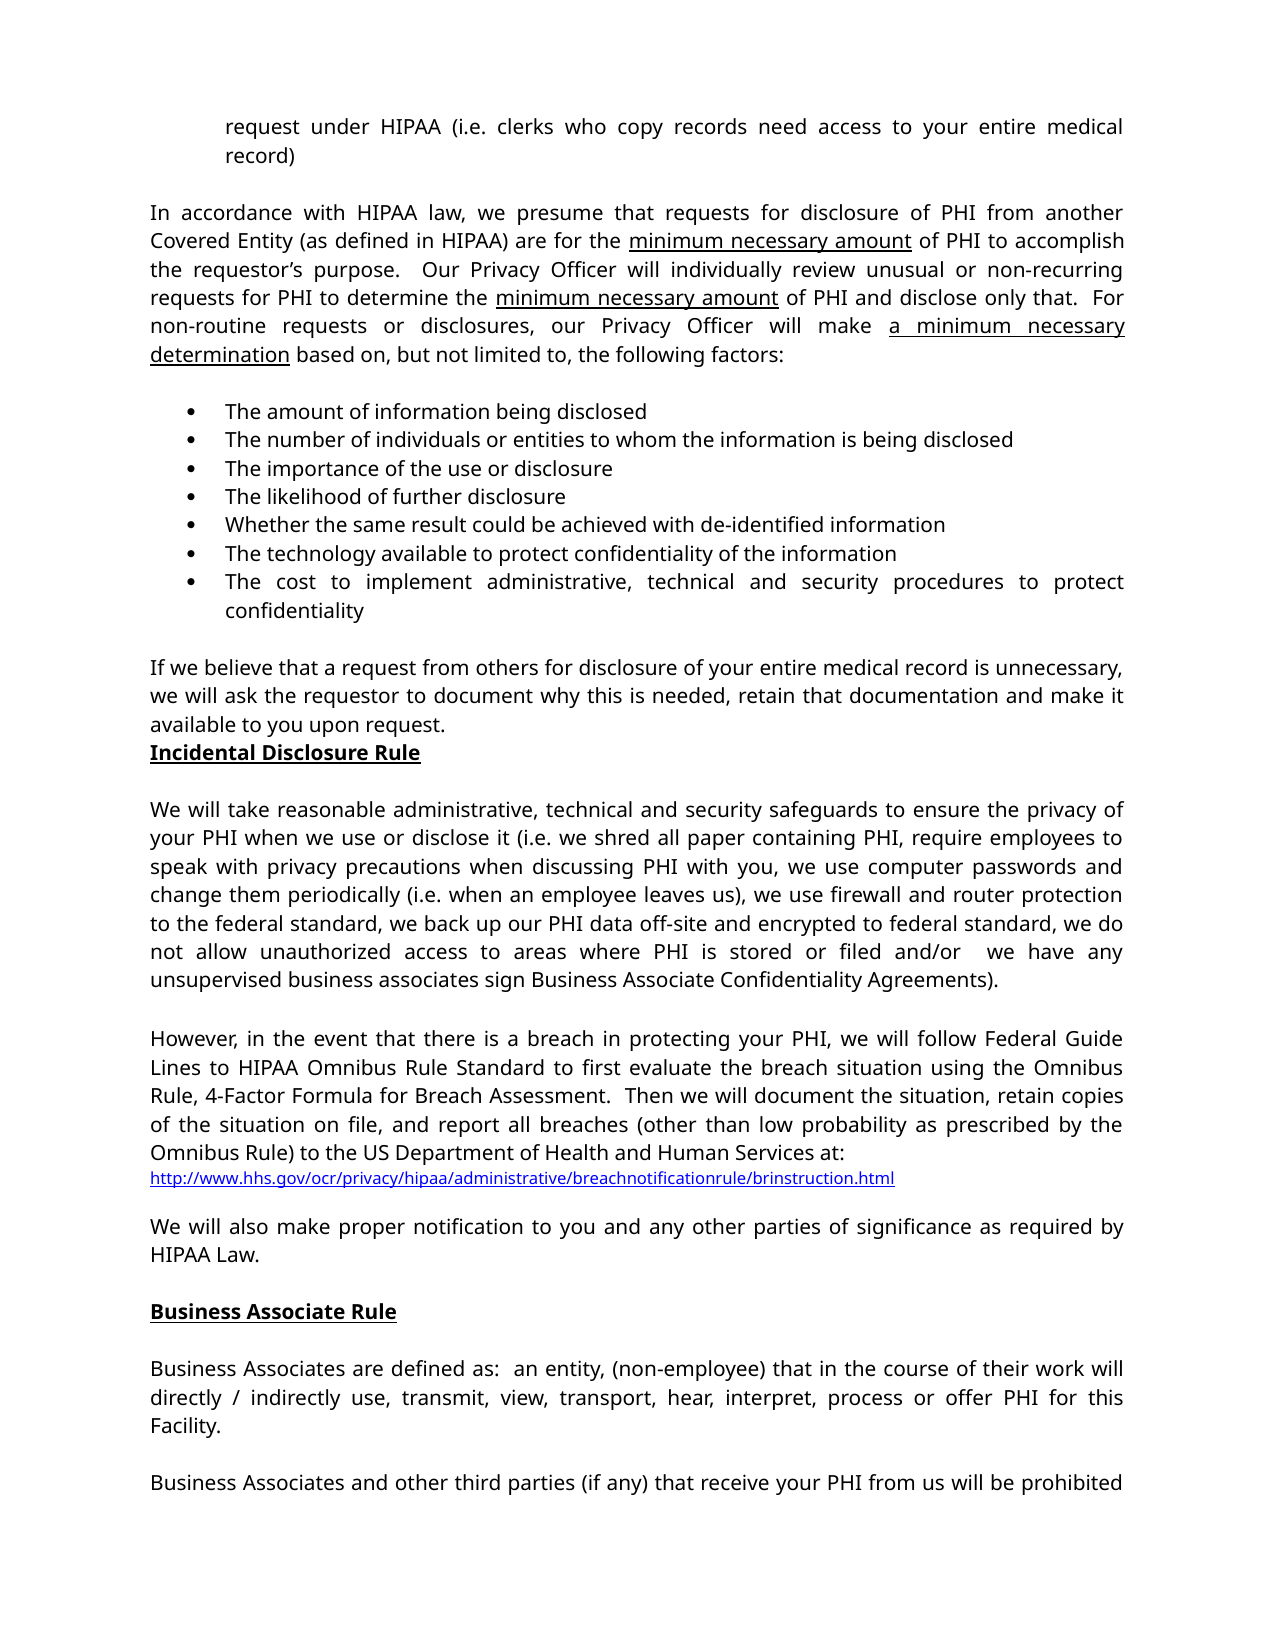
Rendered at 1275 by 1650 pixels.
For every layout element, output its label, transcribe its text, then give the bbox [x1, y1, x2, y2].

text In accordance with HIPAA law, we presume that requests for disclosure of PHI from another Covered Entity (as defined in HIPAA) are for the minimum necessary amount of PHI to accomplish the requestor’s purpose. Our Privacy Officer will individually review unusual or non-recurring requests for PHI to determine the minimum necessary amount of PHI and disclose only that. For non-routine requests or disclosures, our Privacy Officer will make a minimum necessary determination based on, but not limited to, the following factors: [150, 198, 1125, 368]
text Business Associate Rule [150, 1297, 1125, 1326]
text  The likelihood of further disclosure [187, 482, 1125, 511]
text  Whether the same result could be achieved with de-identified information [187, 511, 1125, 539]
text If we believe that a request from others for disclosure of your entire medical record is unnecessary, we will ask the requestor to document why this is needed, retain that documentation and make it available to you upon request. [150, 653, 1125, 738]
text We will also make proper notification to you and any other parties of significance as required by HIPAA Law. [150, 1212, 1125, 1269]
text We will take reasonable administrative, technical and security safeguards to ensure the privacy of your PHI when we use or disclose it (i.e. we shred all paper containing PHI, require employees to speak with privacy precautions when discussing PHI with you, we use computer passwords and change them periodically (i.e. when an employee leaves us), we use firewall and router protection to the federal standard, we back up our PHI data off-site and encrypted to federal standard, we do not allow unauthorized access to areas where PHI is stored or filed and/or we have any unsupervised business associates sign Business Associate Confidentiality Agreements). [150, 795, 1125, 994]
text  The number of individuals or entities to whom the information is being disclosed [187, 425, 1125, 454]
text  The amount of information being disclosed [187, 397, 1125, 425]
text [187, 112, 1125, 169]
text  The importance of the use or disclosure [187, 454, 1125, 482]
text  The technology available to protect confidentiality of the information [187, 539, 1125, 567]
text Incidental Disclosure Rule [150, 738, 1125, 767]
text  The cost to implement administrative, technical and security procedures to protect confidentiality [187, 567, 1125, 624]
text However, in the event that there is a breach in protecting your PHI, we will follow Federal Guide Lines to HIPAA Omnibus Rule Standard to first evaluate the breach situation using the Omnibus Rule, 4-Factor Formula for Breach Assessment. Then we will document the situation, retain copies of the situation on file, and report all breaches (other than low probability as prescribed by the Omnibus Rule) to the US Department of Health and Human Services at: [150, 1024, 1125, 1167]
text http://www.hhs.gov/ocr/privacy/hipaa/administrative/breachnotificationrule/brinstruction.html [150, 1167, 1125, 1189]
text Business Associates are defined as: an entity, (non-employee) that in the course of their work will directly / indirectly use, transmit, view, transport, hear, interpret, process or offer PHI for this Facility. [150, 1354, 1125, 1440]
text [150, 1468, 1125, 1497]
